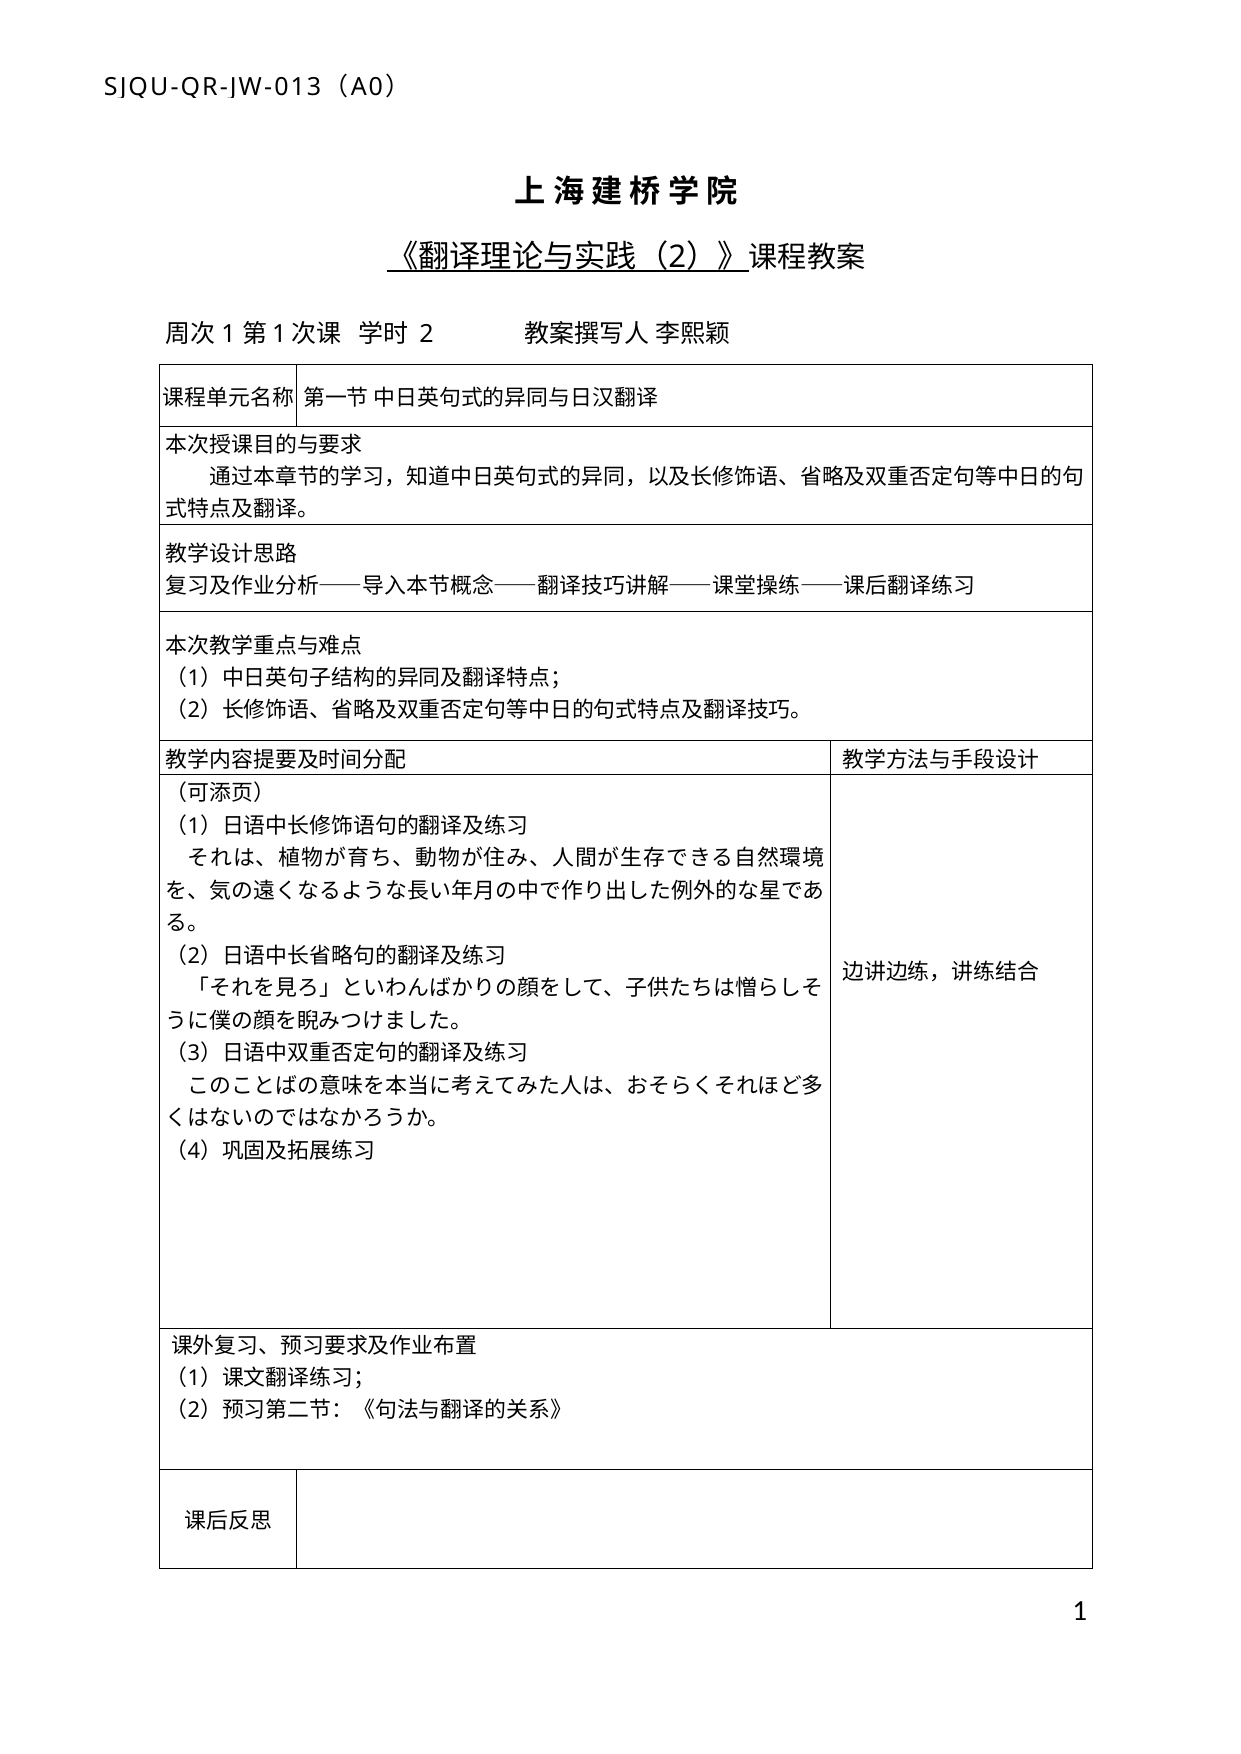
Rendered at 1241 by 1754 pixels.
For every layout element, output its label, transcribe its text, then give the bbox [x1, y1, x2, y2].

table_header 课程单元名称 [160, 365, 296, 426]
table_cell 本次教学重点与难点 （1）中日英句子结构的异同及翻译特点； （2）长修饰语、省略及双重否定句等中日的句式特点及翻译技巧。 [160, 612, 1092, 740]
text 《翻译理论与实践（2）》课程教案 [165, 221, 1087, 286]
table_cell 教学内容提要及时间分配 [160, 741, 830, 774]
table_header 第一节 中日英句式的异同与日汉翻译 [297, 365, 1092, 426]
text 上 海 建 桥 学 院 [165, 156, 1087, 221]
table_cell 边讲边练，讲练结合 [831, 775, 1092, 1327]
table_cell 课后反思 [160, 1470, 296, 1568]
table_cell 课外复习、预习要求及作业布置 （1）课文翻译练习； （2）预习第二节：《句法与翻译的关系》 [160, 1329, 1092, 1469]
table_cell 教学方法与手段设计 [831, 741, 1092, 774]
table_cell 教学设计思路 复习及作业分析——导入本节概念——翻译技巧讲解——课堂操练——课后翻译练习 [160, 525, 1092, 611]
table_cell [297, 1470, 1092, 1568]
text 周次 1 第1次课 学时 2 教案撰写人 李熙颖 [165, 299, 1087, 364]
table_cell 本次授课目的与要求 通过本章节的学习，知道中日英句式的异同，以及长修饰语、省略及双重否定句等中日的句式特点及翻译。 [160, 427, 1092, 523]
table_cell （可添页） （1）日语中长修饰语句的翻译及练习 それは、植物が育ち、動物が住み、人間が生存できる自然環境を、気の遠くなるような長い年月の中で作り出した例外的な星である。 （2）日语中长省略句的翻译及练习 「それを見ろ」といわんばかりの顔をして、子供たちは憎らしそうに僕の顔を睨みつけました。 （3）日语中双重否定句的翻译及练习 このことばの意味を本当に考えてみた人は、おそらくそれほど多くはないのではなかろうか。 （4）巩固及拓展练习 [160, 775, 830, 1327]
